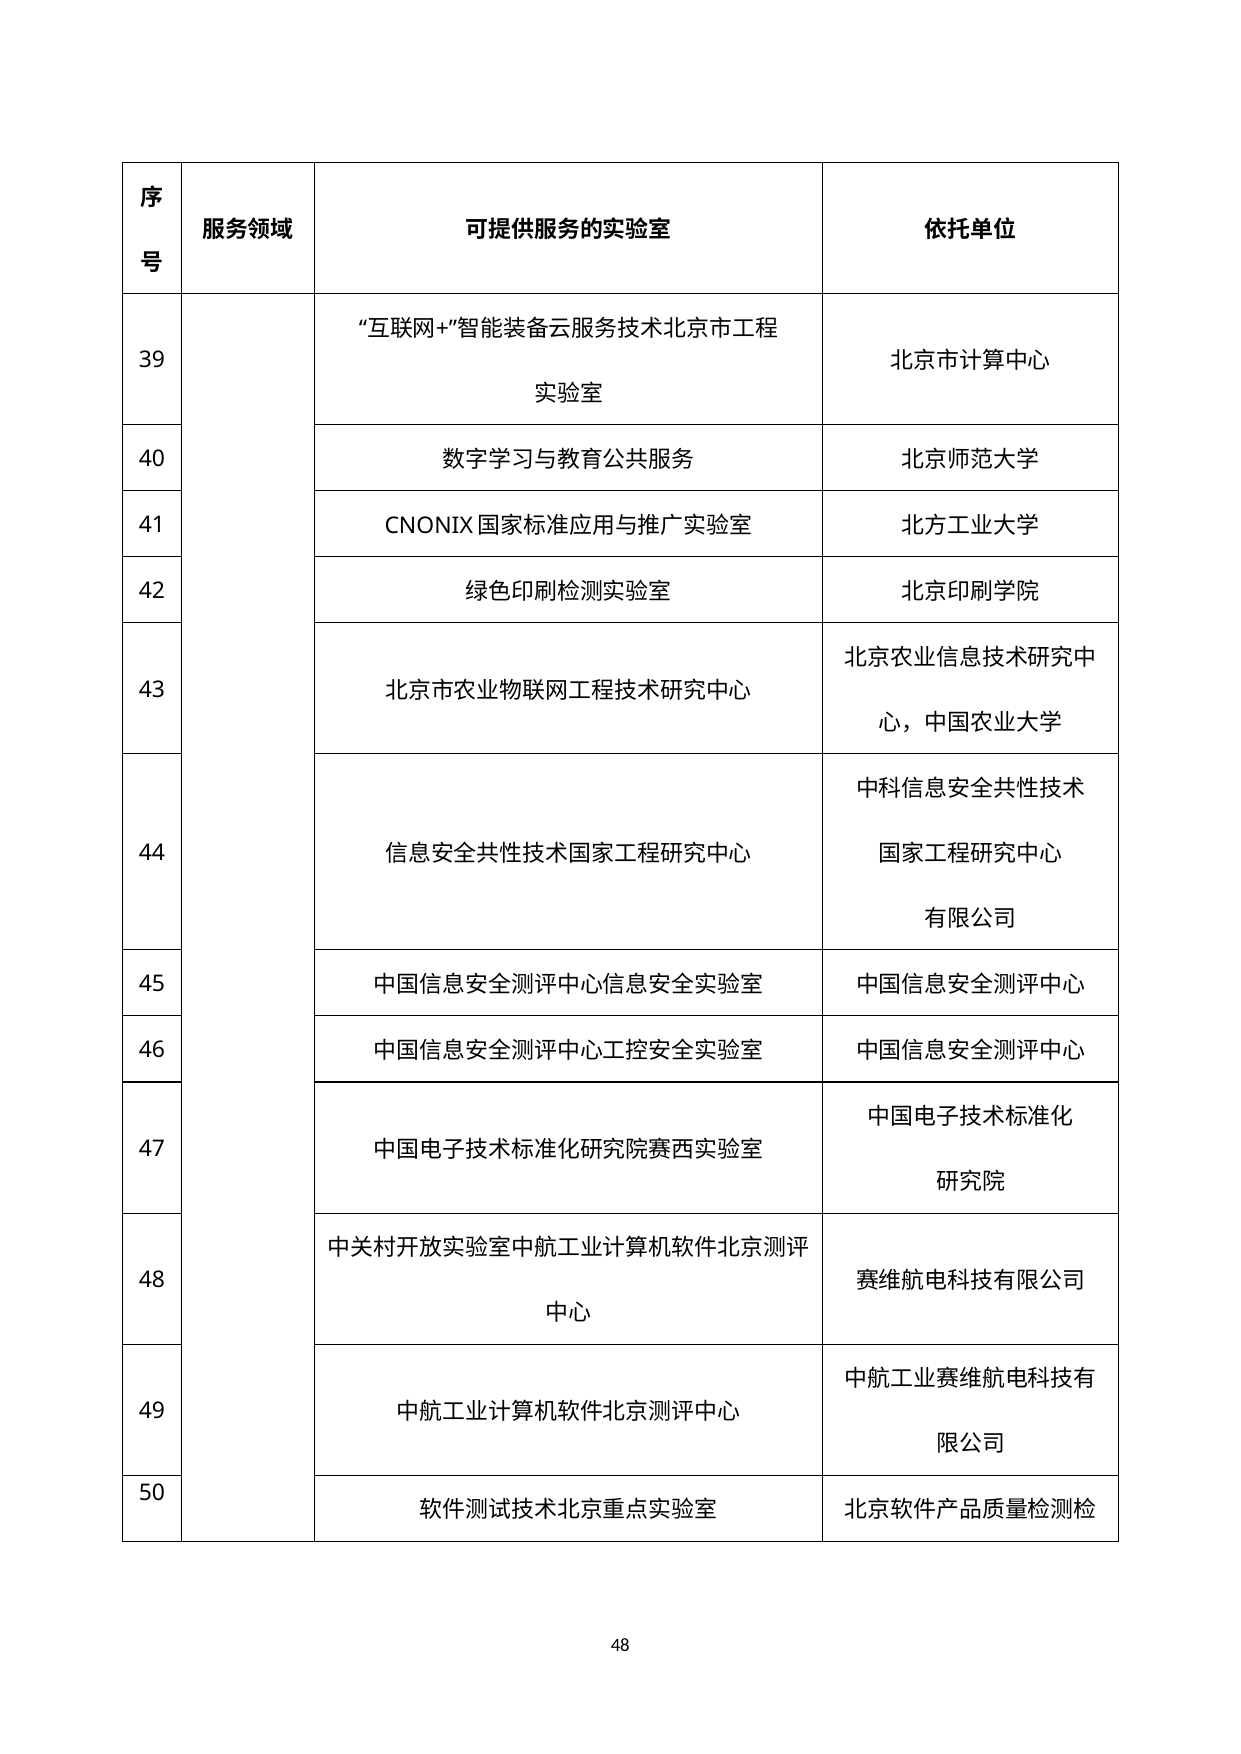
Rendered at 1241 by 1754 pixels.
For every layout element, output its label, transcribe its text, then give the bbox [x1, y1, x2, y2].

table_cell 软件测试技术北京重点实验室 [315, 1476, 822, 1541]
table_cell 44 [123, 754, 181, 949]
table_cell 中国电子技术标准化 研究院 [823, 1083, 1118, 1212]
table_header 依托单位 [823, 163, 1118, 293]
table_cell 信息安全共性技术国家工程研究中心 [315, 754, 822, 949]
table_cell 中国信息安全测评中心 [823, 950, 1118, 1015]
table_cell 49 [123, 1345, 181, 1474]
table_header 服务领域 [182, 163, 314, 293]
table_cell 中国信息安全测评中心 [823, 1016, 1118, 1081]
table_cell 绿色印刷检测实验室 [315, 557, 822, 622]
table_cell 北京印刷学院 [823, 557, 1118, 622]
table_cell 数字学习与教育公共服务 [315, 425, 822, 490]
table_cell 43 [123, 623, 181, 753]
table_cell 48 [123, 1214, 181, 1343]
table_cell “互联网+”智能装备云服务技术北京市工程 实验室 [315, 294, 822, 424]
table_cell 41 [123, 491, 181, 556]
table_cell 中国信息安全测评中心工控安全实验室 [315, 1016, 822, 1081]
table_header 可提供服务的实验室 [315, 163, 822, 293]
table_cell 北京市计算中心 [823, 294, 1118, 424]
table_cell 45 [123, 950, 181, 1015]
table_cell 赛维航电科技有限公司 [823, 1214, 1118, 1343]
table_cell 中航工业赛维航电科技有限公司 [823, 1345, 1118, 1474]
table_cell 中国信息安全测评中心信息安全实验室 [315, 950, 822, 1015]
table_cell 39 [123, 294, 181, 424]
table_cell 北京市农业物联网工程技术研究中心 [315, 623, 822, 753]
table_cell 47 [123, 1083, 181, 1212]
table_cell 中关村开放实验室中航工业计算机软件北京测评中心 [315, 1214, 822, 1343]
table_cell 北京农业信息技术研究中心，中国农业大学 [823, 623, 1118, 753]
table_cell 中航工业计算机软件北京测评中心 [315, 1345, 822, 1474]
table_cell 中国电子技术标准化研究院赛西实验室 [315, 1083, 822, 1212]
table_cell 46 [123, 1016, 181, 1081]
table_cell 42 [123, 557, 181, 622]
table_cell 40 [123, 425, 181, 490]
table_cell 北京软件产品质量检测检验中心 [823, 1476, 1118, 1541]
table_cell CNONIX国家标准应用与推广实验室 [315, 491, 822, 556]
table_cell 北方工业大学 [823, 491, 1118, 556]
table_cell 中科信息安全共性技术 国家工程研究中心 有限公司 [823, 754, 1118, 949]
table_header 序号 [123, 163, 181, 293]
table_cell 北京师范大学 [823, 425, 1118, 490]
table_cell 50 [123, 1476, 181, 1541]
